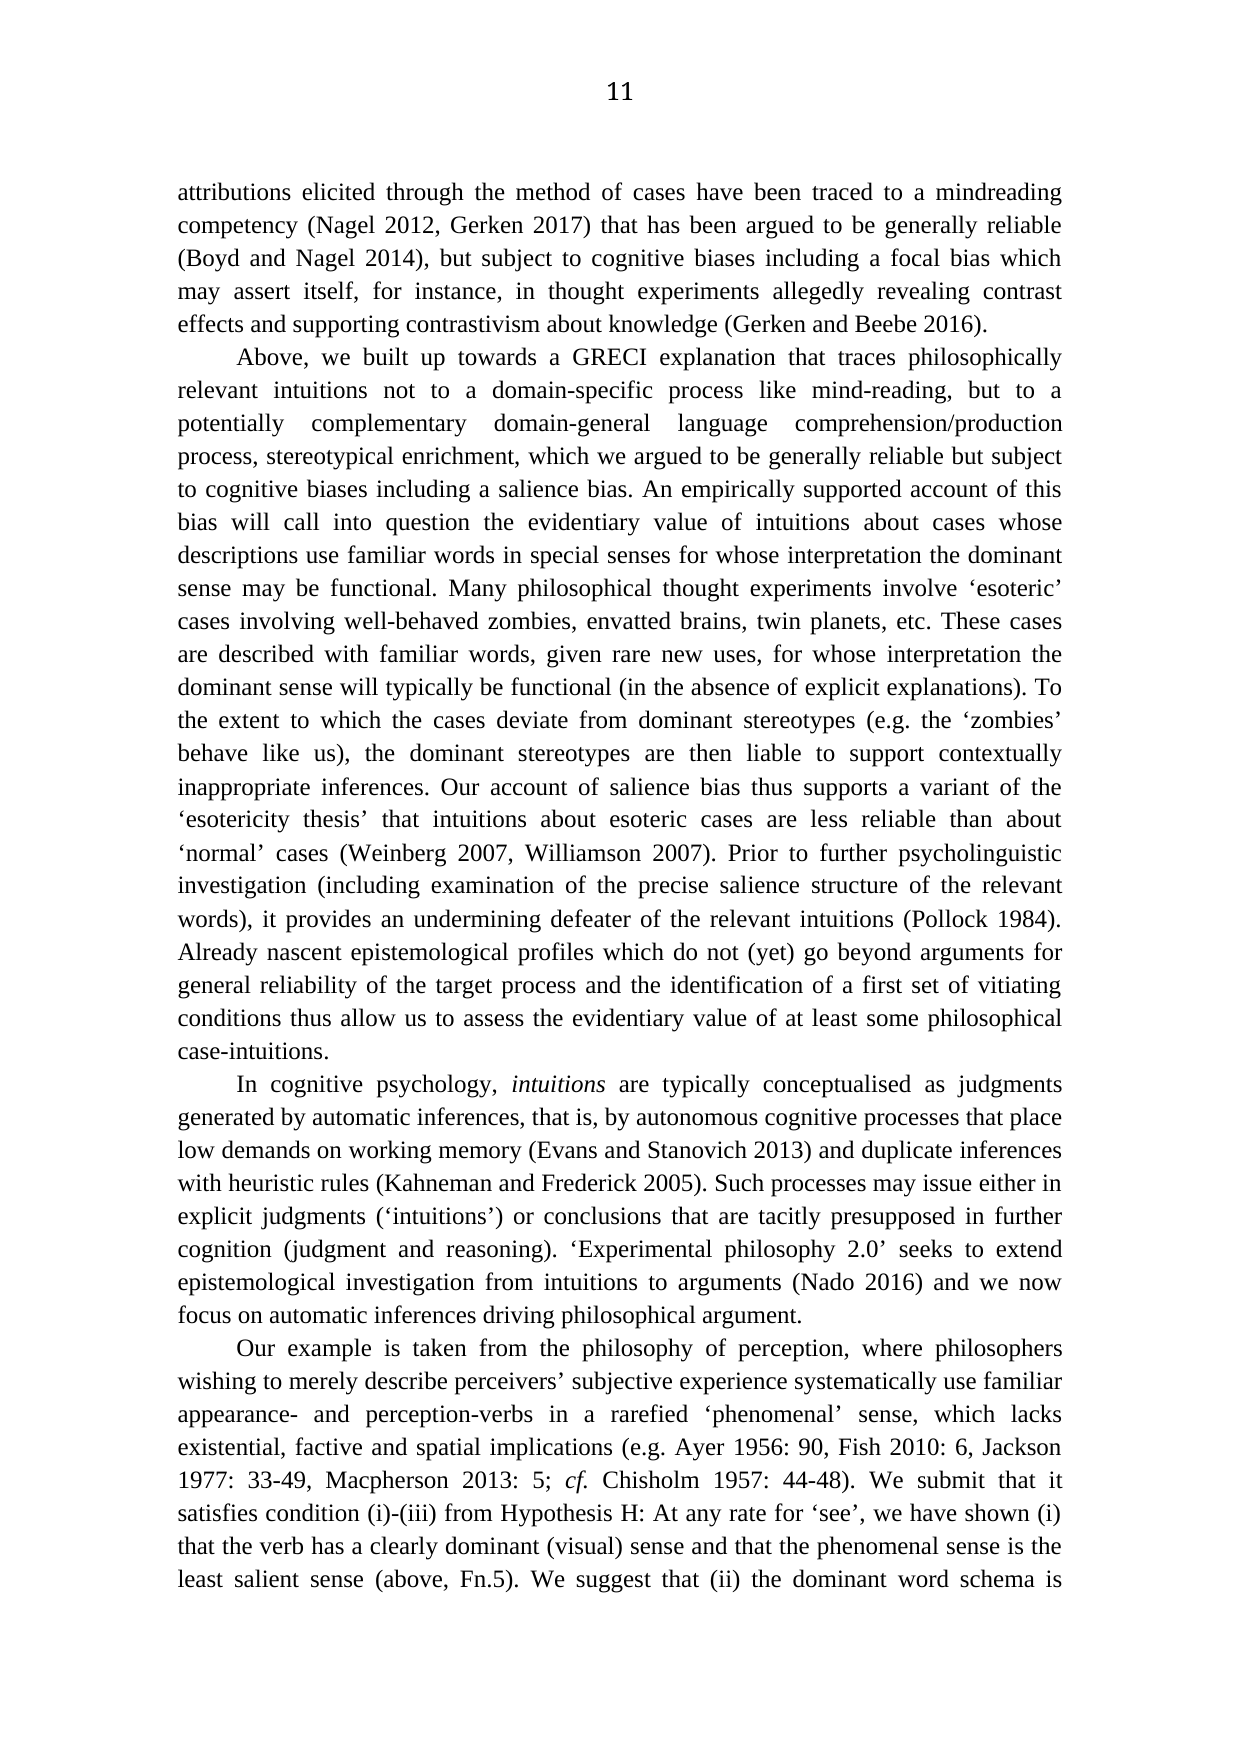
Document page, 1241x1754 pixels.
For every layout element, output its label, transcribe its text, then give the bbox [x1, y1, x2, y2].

text Above, we built up towards a GRECI explanation that traces philosophically relevant intuitions not to a domain-specific process like mind-reading, but to a potentially complementary domain-general language comprehension/production process, stereotypical enrichment, which we argued to be generally reliable but subject to cognitive biases including a salience bias. An empirically supported account of this bias will call into question the evidentiary value of intuitions about cases whose descriptions use familiar words in special senses for whose interpretation the dominant sense may be functional. Many philosophical thought experiments involve ‘esoteric’ cases involving well-behaved zombies, envatted brains, twin planets, etc. These cases are described with familiar words, given rare new uses, for whose interpretation the dominant sense will typically be functional (in the absence of explicit explanations). To the extent to which the cases deviate from dominant stereotypes (e.g. the ‘zombies’ behave like us), the dominant stereotypes are then liable to support contextually inappropriate inferences. Our account of salience bias thus supports a variant of the ‘esotericity thesis’ that intuitions about esoteric cases are less reliable than about ‘normal’ cases (Weinberg 2007, Williamson 2007). Prior to further psycholinguistic investigation (including examination of the precise salience structure of the relevant words), it provides an undermining defeater of the relevant intuitions (Pollock 1984). Already nascent epistemological profiles which do not (yet) go beyond arguments for general reliability of the target process and the identification of a first set of vitiating conditions thus allow us to assess the evidentiary value of at least some philosophical case-intuitions. [177, 342, 1063, 1064]
text In cognitive psychology, intuitions are typically conceptualised as judgments generated by automatic inferences, that is, by autonomous cognitive processes that place low demands on working memory (Evans and Stanovich 2013) and duplicate inferences with heuristic rules (Kahneman and Frederick 2005). Such processes may issue either in explicit judgments (‘intuitions’) or conclusions that are tacitly presupposed in further cognition (judgment and reasoning). ‘Experimental philosophy 2.0’ seeks to extend epistemological investigation from intuitions to arguments (Nado 2016) and we now focus on automatic inferences driving philosophical argument. [177, 1069, 1063, 1329]
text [177, 177, 1063, 338]
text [177, 1333, 1063, 1593]
